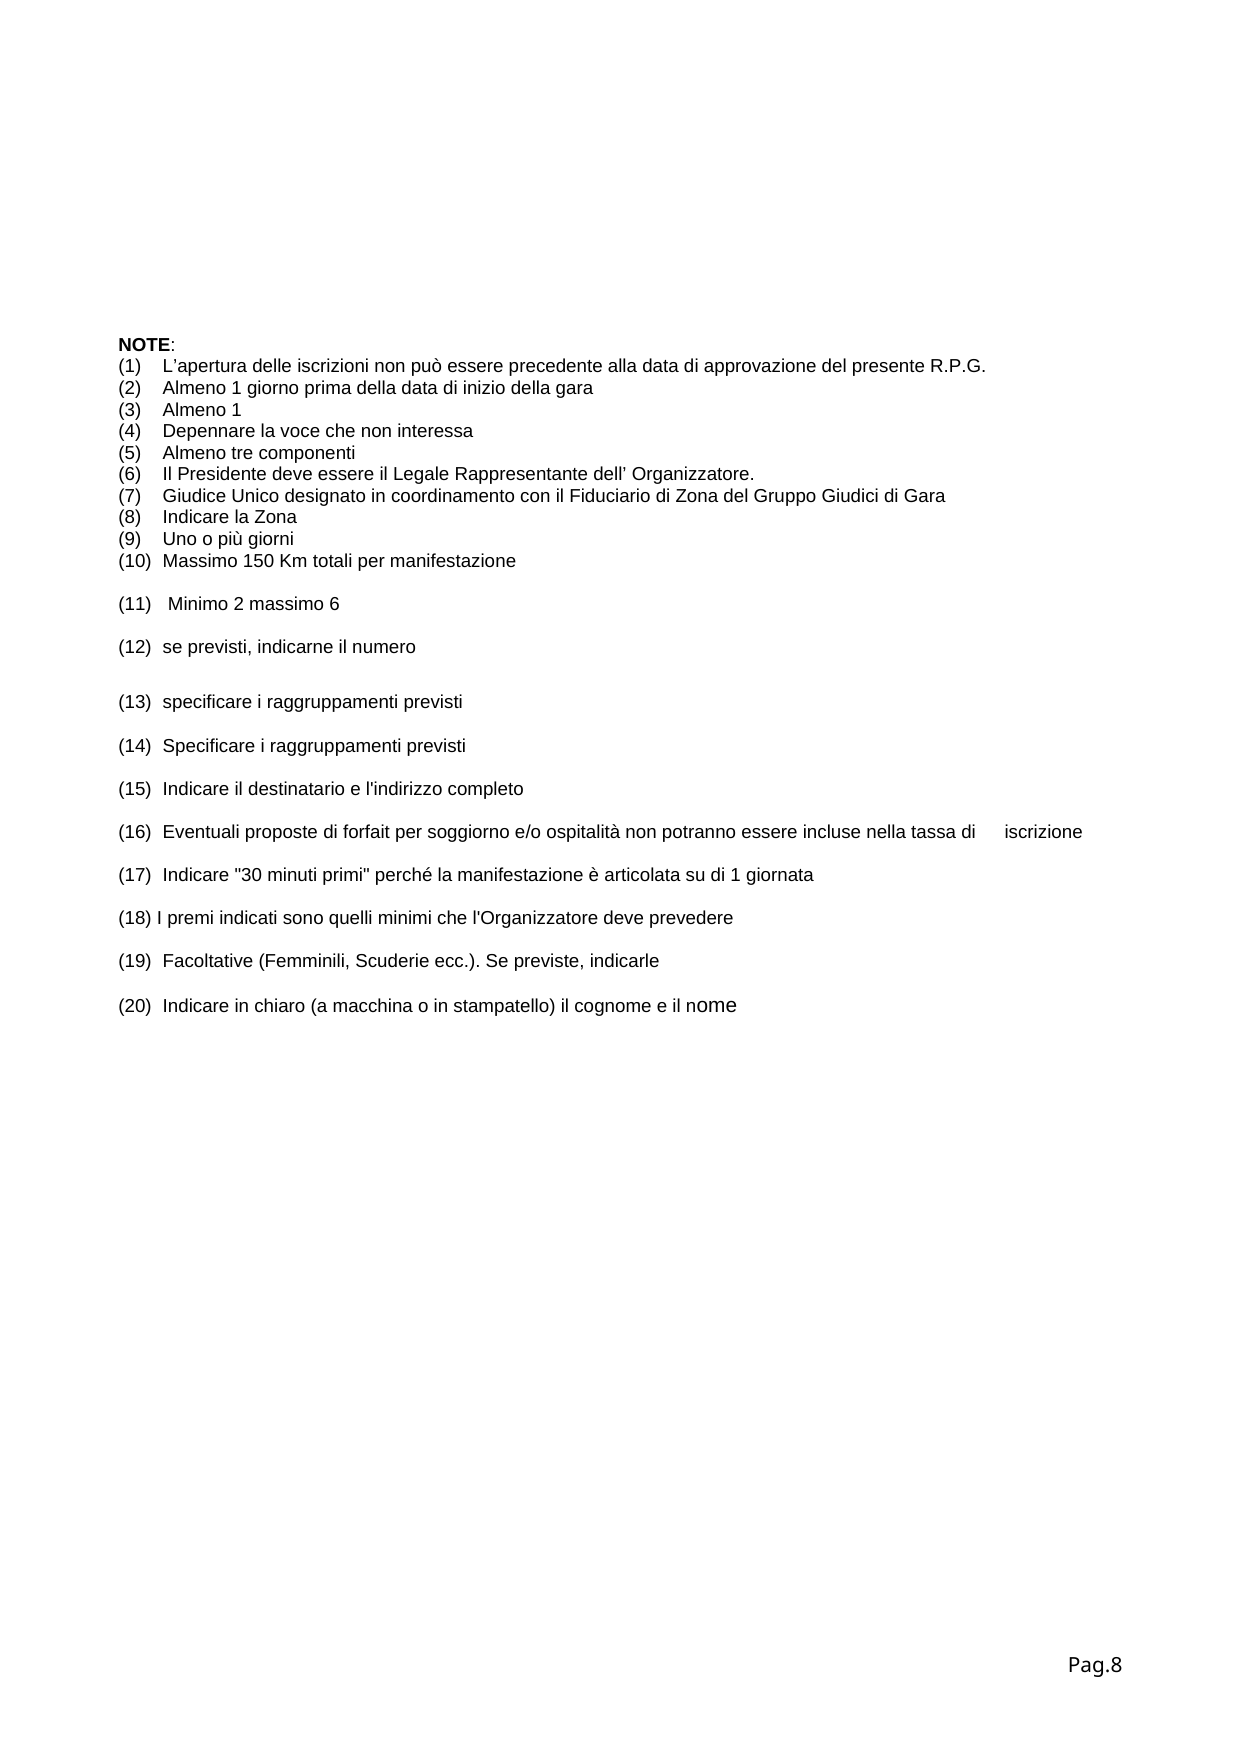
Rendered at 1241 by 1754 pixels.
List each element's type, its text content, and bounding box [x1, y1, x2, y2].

text (11) Minimo 2 massimo 6 [118, 592, 1122, 614]
text (15) Indicare il destinatario e l'indirizzo completo [118, 777, 1122, 799]
text (9) Uno o più giorni [118, 528, 1122, 549]
text (8) Indicare la Zona [118, 506, 1122, 528]
text (18) I premi indicati sono quelli minimi che l'Organizzatore deve prevedere [118, 907, 1122, 928]
text (13) specificare i raggruppamenti previsti [118, 691, 1122, 713]
text (16) Eventuali proposte di forfait per soggiorno e/o ospitalità non potranno essere incluse nella tassa di iscrizione [118, 821, 1122, 842]
text (12) se previsti, indicarne il numero [118, 636, 1122, 657]
text (19) Facoltative (Femminili, Scuderie ecc.). Se previste, indicarle [118, 950, 1122, 972]
text (10) Massimo 150 Km totali per manifestazione [118, 549, 1122, 571]
text (4) Depennare la voce che non interessa [118, 420, 1122, 442]
text (7) Giudice Unico designato in coordinamento con il Fiduciario di Zona del Gruppo Giudici di Gara [118, 485, 1122, 506]
text (5) Almeno tre componenti [118, 442, 1122, 463]
text (1) L’apertura delle iscrizioni non può essere precedente alla data di approvazione del presente R.P.G. [118, 355, 1122, 377]
text (2) Almeno 1 giorno prima della data di inizio della gara [118, 377, 1122, 398]
text (20) Indicare in chiaro (a macchina o in stampatello) il cognome e il nome [118, 993, 1122, 1017]
text NOTE: [118, 334, 1122, 355]
text (14) Specificare i raggruppamenti previsti [118, 734, 1122, 756]
text (6) Il Presidente deve essere il Legale Rappresentante dell’ Organizzatore. [118, 463, 1122, 485]
text (3) Almeno 1 [118, 398, 1122, 420]
text (17) Indicare "30 minuti primi" perché la manifestazione è articolata su di 1 giornata [118, 864, 1122, 885]
